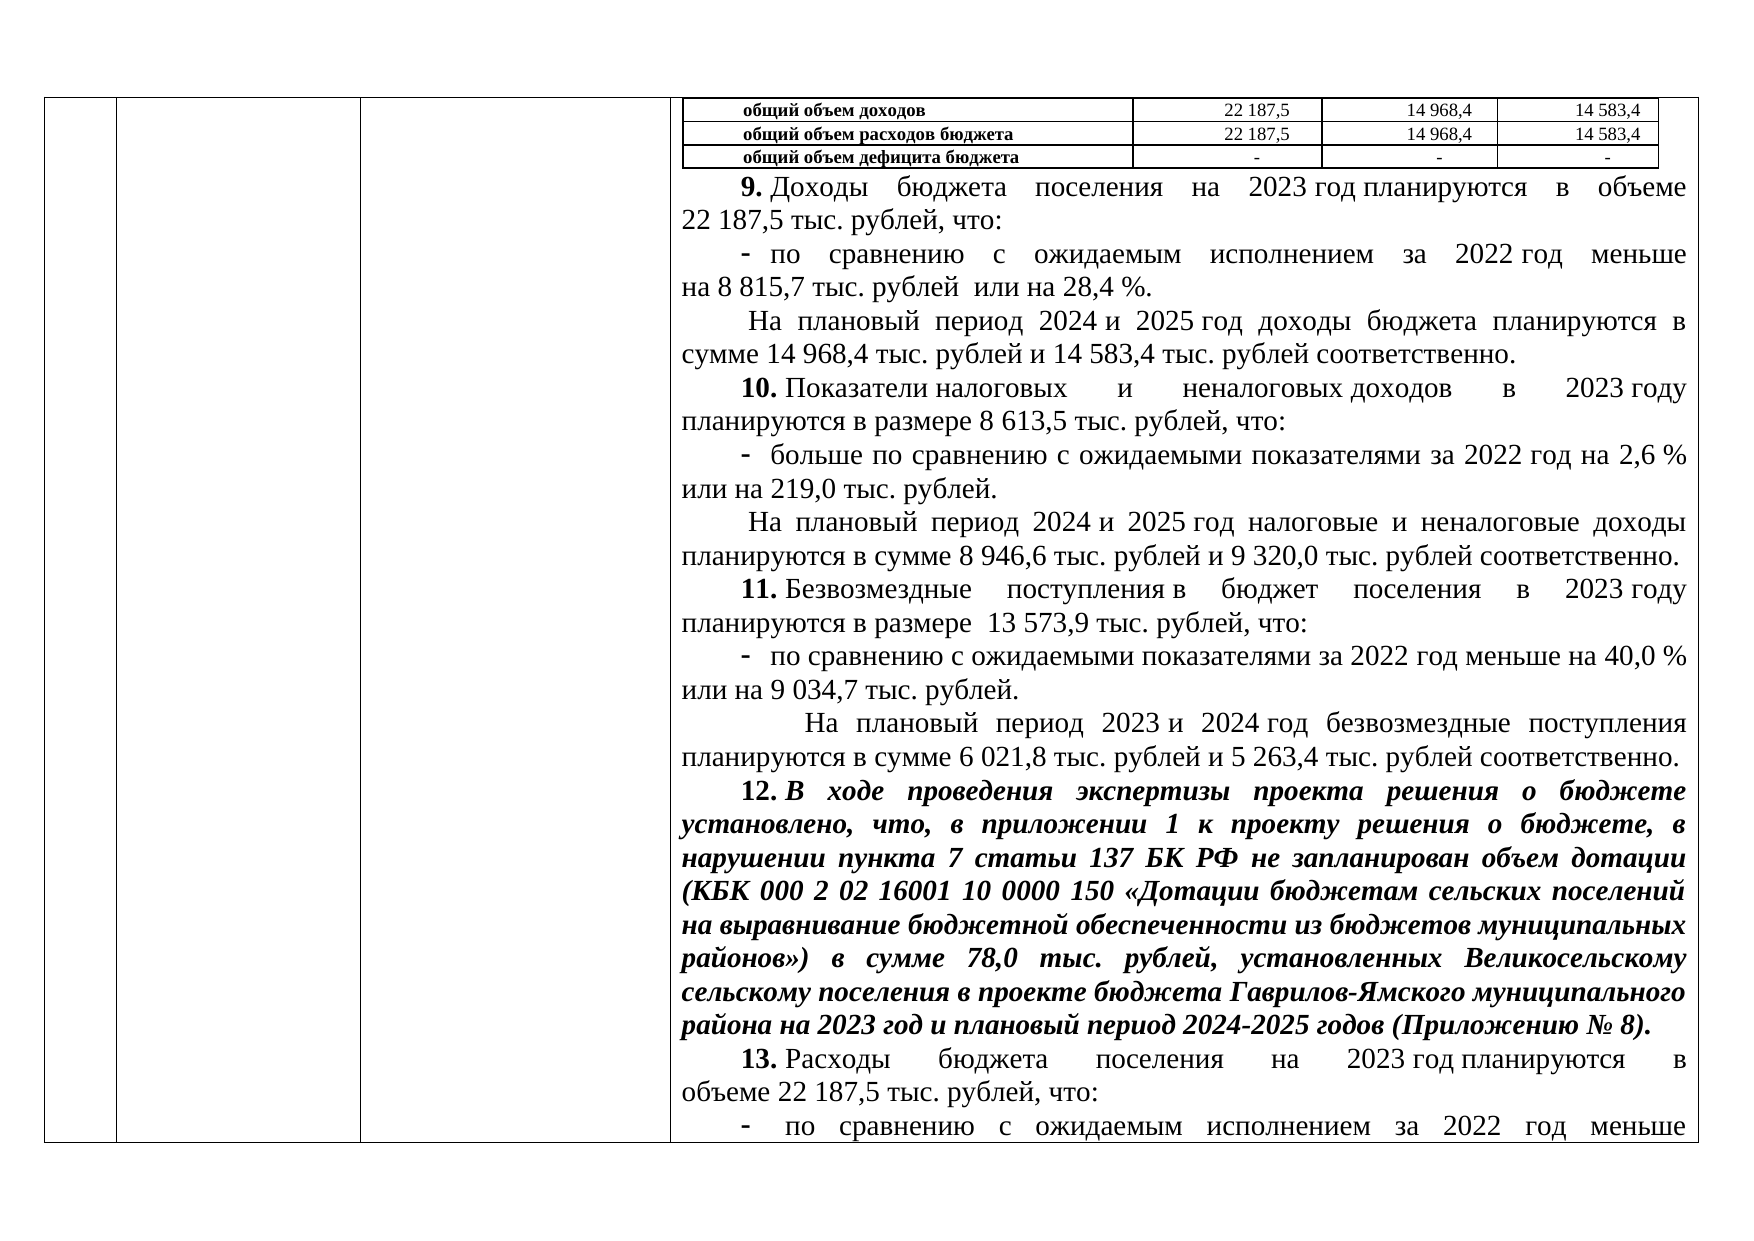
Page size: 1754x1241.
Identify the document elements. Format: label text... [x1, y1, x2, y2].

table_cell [671, 98, 1698, 1142]
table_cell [361, 98, 670, 1142]
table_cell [117, 98, 360, 1142]
table_cell 6 [45, 98, 116, 1142]
